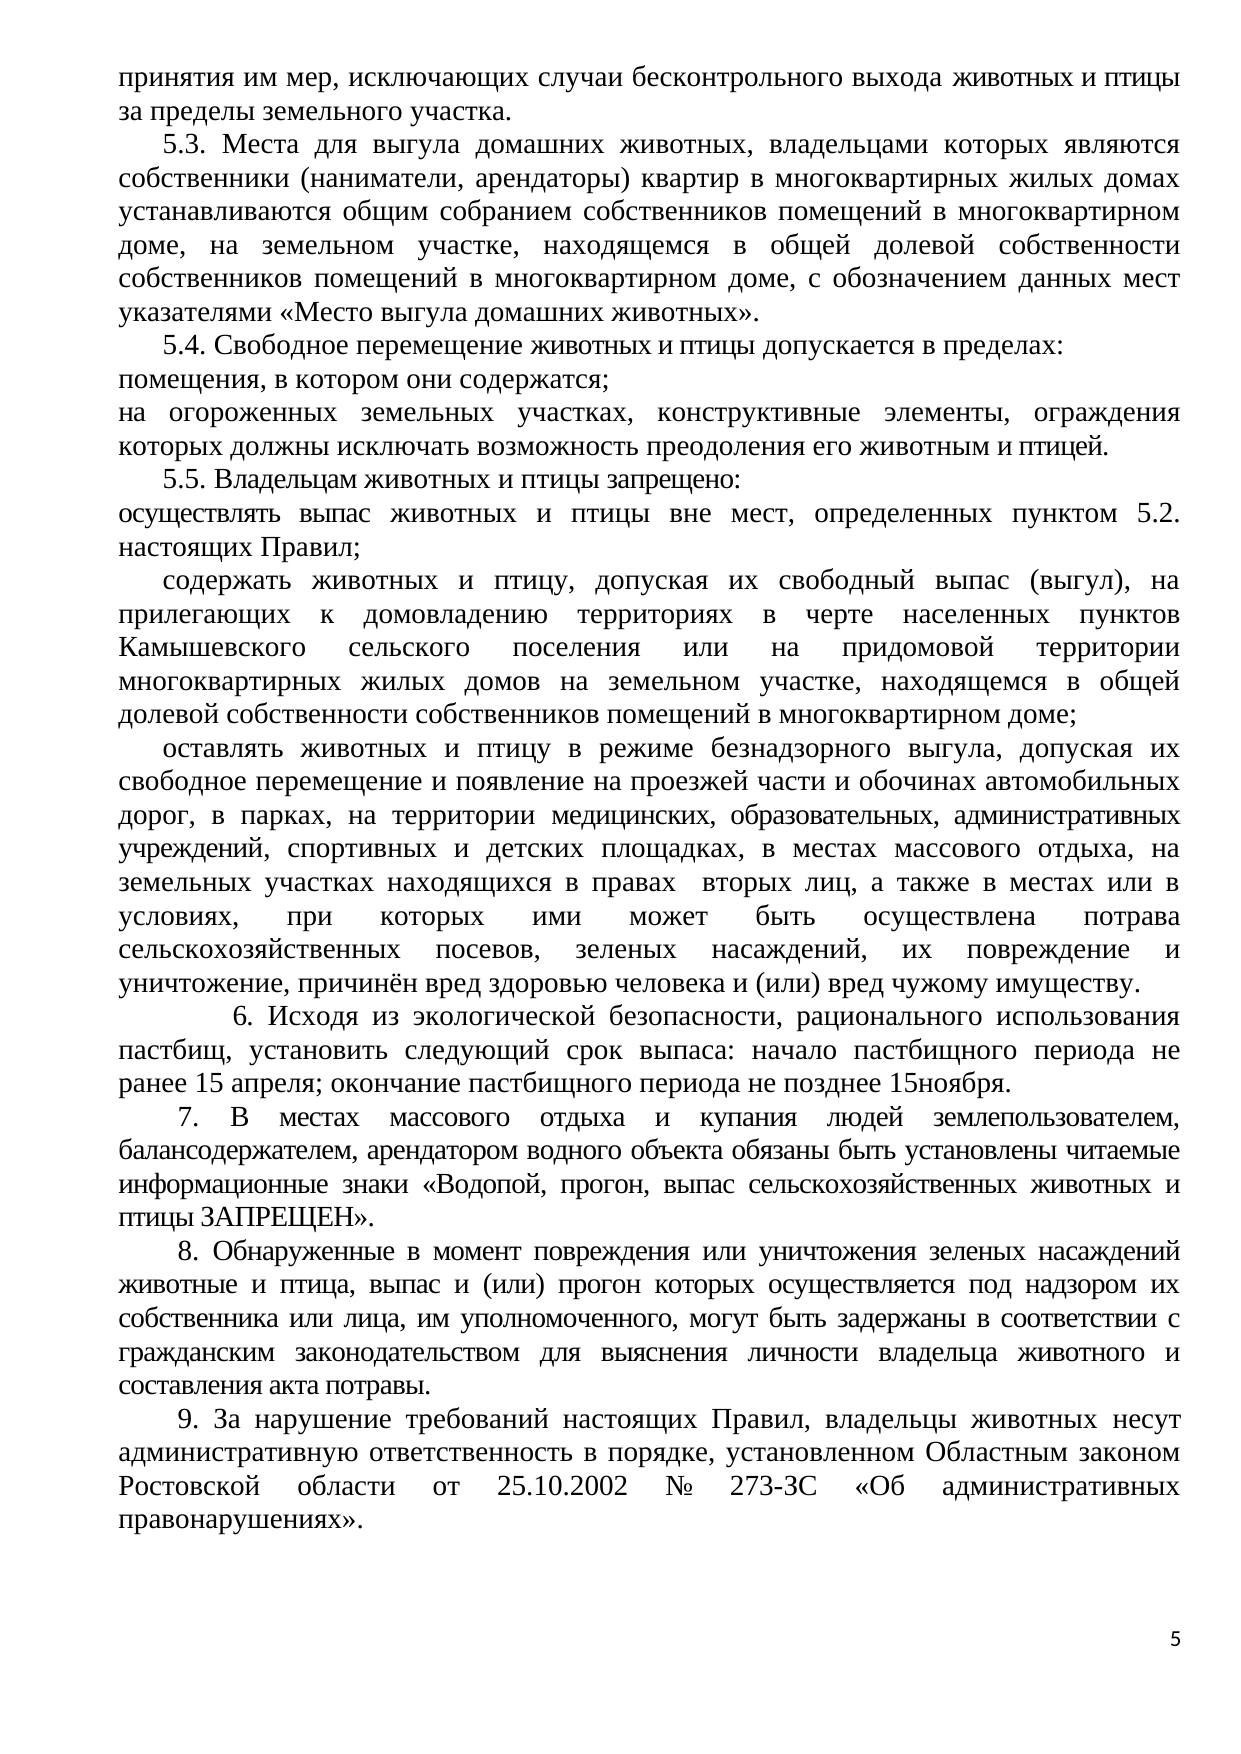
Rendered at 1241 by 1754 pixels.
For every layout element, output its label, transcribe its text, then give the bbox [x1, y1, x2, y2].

text оставлять животных и птицу в режиме безнадзорного выгула, допуская их свободное перемещение и появление на проезжей части и обочинах автомобильных дорог, в парках, на территории медицинских, образовательных, административных учреждений, спортивных и детских площадках, в местах массового отдыха, на земельных участках находящихся в правах вторых лиц, а также в местах или в условиях, при которых ими может быть осуществлена потрава сельскохозяйственных посевов, зеленых насаждений, их повреждение и уничтожение, причинён вред здоровью человека и (или) вред чужому имуществу. [118, 730, 1181, 998]
text 5.3. Места для выгула домашних животных, владельцами которых являются собственники (наниматели, арендаторы) квартир в многоквартирных жилых домах устанавливаются общим собранием собственников помещений в многоквартирном доме, на земельном участке, находящемся в общей долевой собственности собственников помещений в многоквартирном доме, с обозначением данных мест указателями «Место выгула домашних животных». [118, 126, 1181, 327]
text осуществлять выпас животных и птицы вне мест, определенных пунктом 5.2. настоящих Правил; [118, 495, 1181, 562]
text содержать животных и птицу, допуская их свободный выпас (выгул), на прилегающих к домовладению территориях в черте населенных пунктов Камышевского сельского поселения или на придомовой территории многоквартирных жилых домов на земельном участке, находящемся в общей долевой собственности собственников помещений в многоквартирном доме; [118, 562, 1181, 730]
text на огороженных земельных участках, конструктивные элементы, ограждения которых должны исключать возможность преодоления его животным и птицей. [118, 394, 1181, 462]
text помещения, в котором они содержатся; [118, 361, 1181, 394]
text 6. Исходя из экологической безопасности, рационального использования пастбищ, установить следующий срок выпаса: начало пастбищного периода не ранее 15 апреля; окончание пастбищного периода не позднее 15ноября. [118, 998, 1181, 1099]
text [118, 59, 1181, 126]
text 9. За нарушение требований настоящих Правил, владельцы животных несут административную ответственность в порядке, установленном Областным законом Ростовской области от 25.10.2002 № 273-ЗС «Об административных правонарушениях». [118, 1401, 1181, 1535]
text 7. В местах массового отдыха и купания людей землепользователем, балансодержателем, арендатором водного объекта обязаны быть установлены читаемые информационные знаки «Водопой, прогон, выпас сельскохозяйственных животных и птицы ЗАПРЕЩЕН». [118, 1099, 1181, 1233]
text 5.4. Свободное перемещение животных и птицы допускается в пределах: [118, 327, 1181, 361]
text 5.5. Владельцам животных и птицы запрещено: [118, 462, 1181, 495]
text 8. Обнаруженные в момент повреждения или уничтожения зеленых насаждений животные и птица, выпас и (или) прогон которых осуществляется под надзором их собственника или лица, им уполномоченного, могут быть задержаны в соответствии с гражданским законодательством для выяснения личности владельца животного и составления акта потравы. [118, 1233, 1181, 1401]
